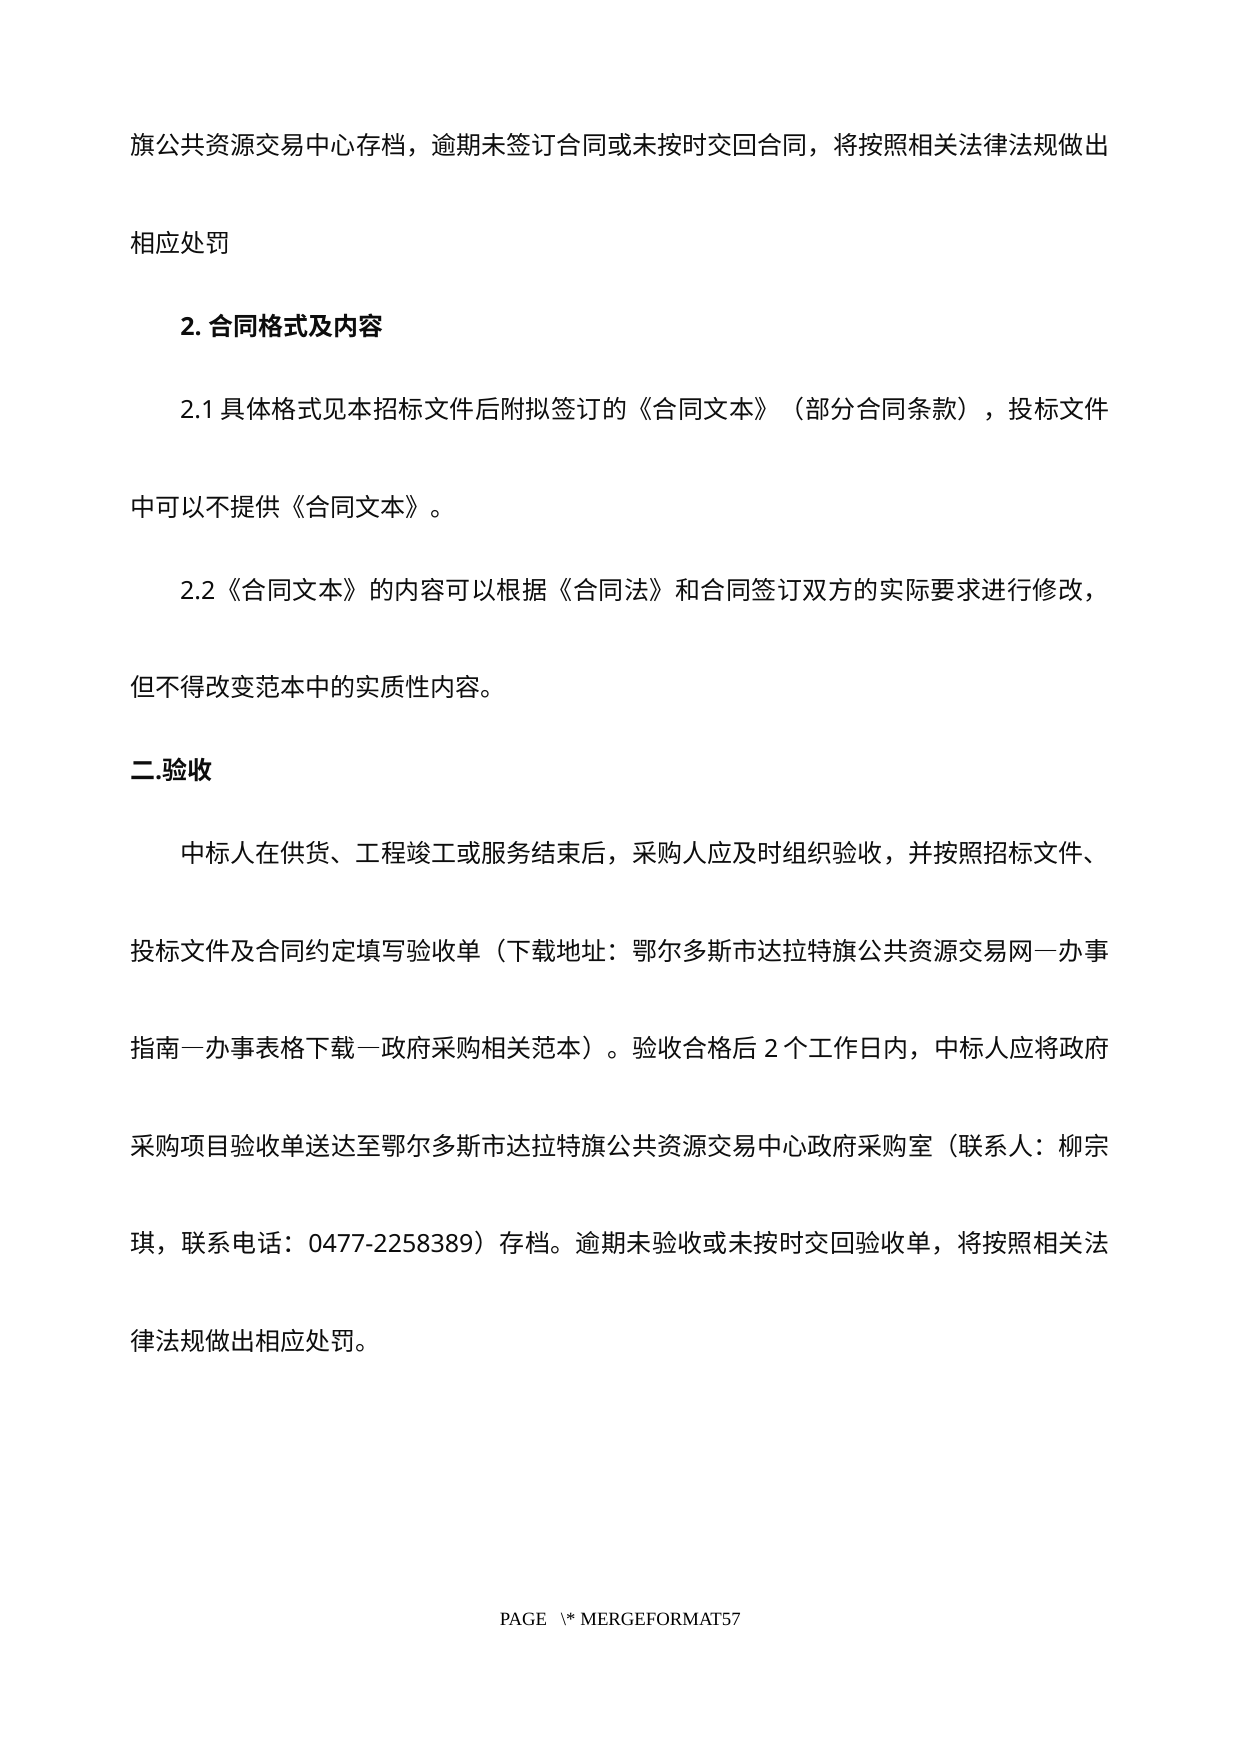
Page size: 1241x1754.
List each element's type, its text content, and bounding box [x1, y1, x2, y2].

text 2. 合同格式及内容 [130, 292, 1110, 357]
text 2.1具体格式见本招标文件后附拟签订的《合同文本》（部分合同条款），投标文件中可以不提供《合同文本》。 [130, 375, 1110, 538]
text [130, 111, 1110, 274]
text 中标人在供货、工程竣工或服务结束后，采购人应及时组织验收，并按照招标文件、投标文件及合同约定填写验收单（下载地址：鄂尔多斯市达拉特旗公共资源交易网—办事指南—办事表格下载—政府采购相关范本）。验收合格后2个工作日内，中标人应将政府采购项目验收单送达至鄂尔多斯市达拉特旗公共资源交易中心政府采购室（联系人：柳宗琪，联系电话：0477-2258389）存档。逾期未验收或未按时交回验收单，将按照相关法律法规做出相应处罚。 [130, 819, 1110, 1372]
text 2.2《合同文本》的内容可以根据《合同法》和合同签订双方的实际要求进行修改，但不得改变范本中的实质性内容。 [130, 556, 1110, 718]
text 二.验收 [130, 736, 1110, 801]
